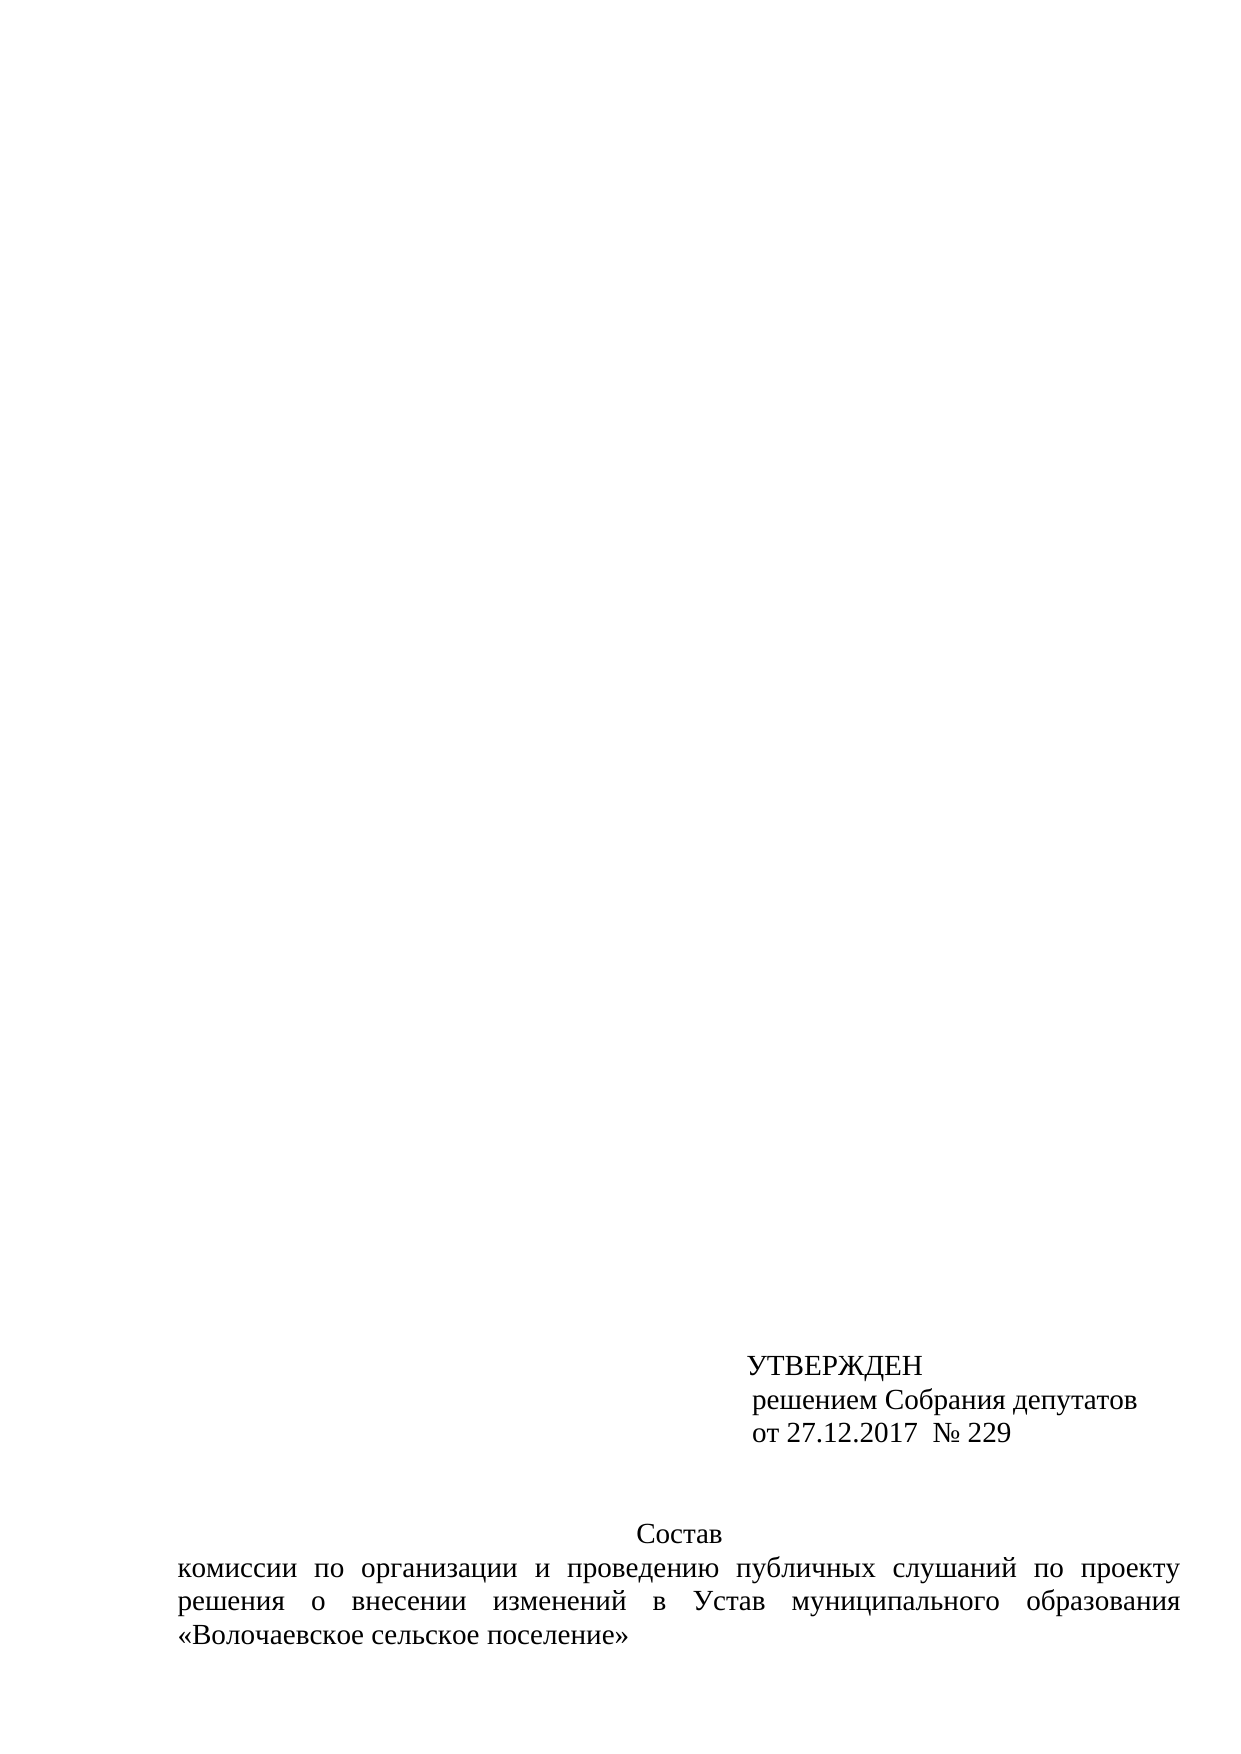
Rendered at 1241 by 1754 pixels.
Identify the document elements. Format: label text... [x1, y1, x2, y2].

text Состав [177, 1516, 1181, 1550]
text решением Собрания депутатов [177, 1382, 1181, 1416]
text УТВЕРЖДЕН [177, 1348, 1181, 1382]
text комиссии по организации и проведению публичных слушаний по проекту решения о внесении изменений в Устав муниципального образования «Волочаевское сельское поселение» [177, 1550, 1181, 1650]
text от 27.12.2017 № 229 [177, 1416, 1181, 1449]
